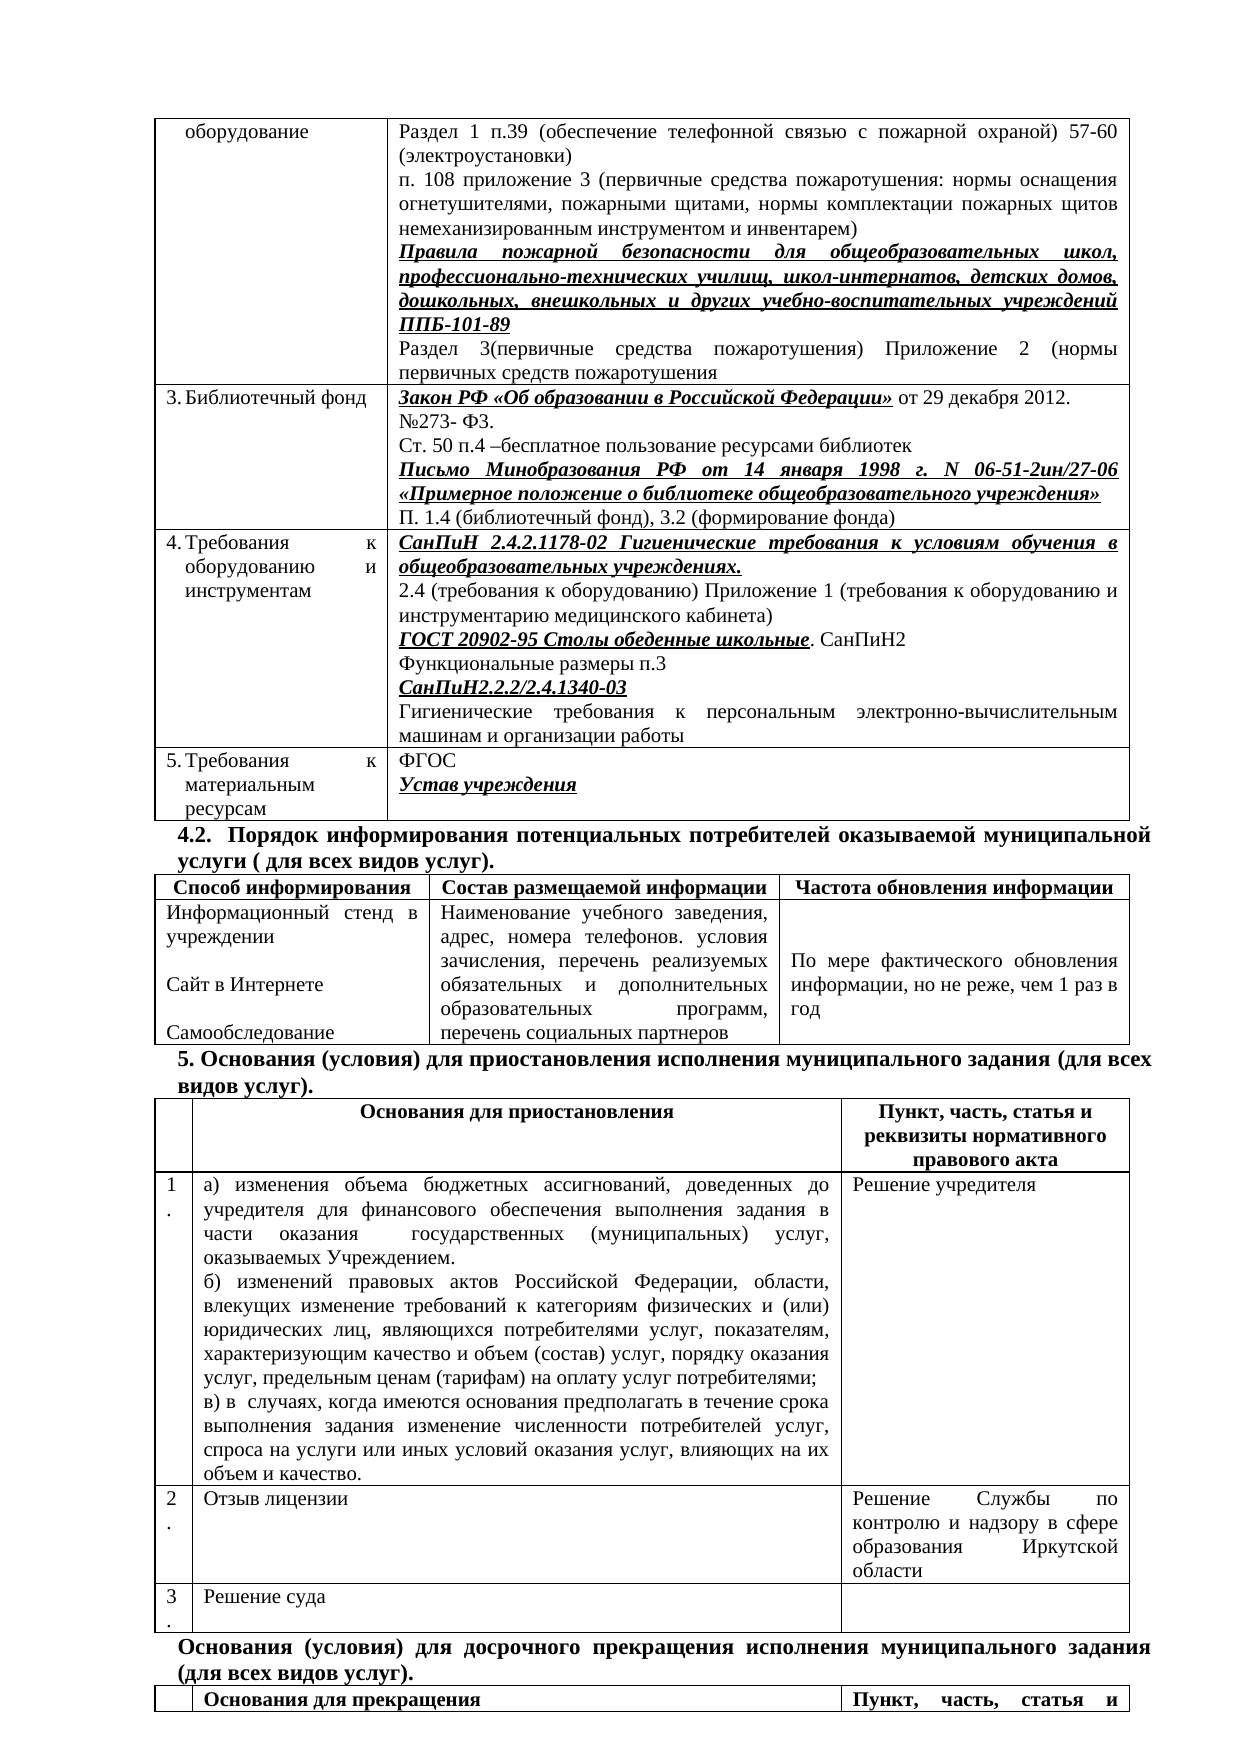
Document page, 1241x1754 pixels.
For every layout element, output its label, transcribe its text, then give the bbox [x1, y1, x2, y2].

table_cell Решение Службы по контролю и надзору в сфере образования Иркутской области [842, 1486, 1129, 1582]
table_cell Библиотечный фонд [156, 385, 387, 529]
table_cell Закон РФ «Об образовании в Российской Федерации» от 29 декабря 2012. №273- Ф3. Ст. 50 п.4 –бесплатное пользование ресурсами библиотек Письмо Минобразования РФ от 14 января 1998 г. N 06-51-2ин/27-06 «Примерное положение о библиотеке общеобразовательного учреждения» П. 1.4 (библиотечный фонд), 3.2 (формирование фонда) [388, 385, 1129, 529]
table_cell СанПиН 2.4.2.1178-02 Гигиенические требования к условиям обучения в общеобразовательных учреждениях. 2.4 (требования к оборудованию) Приложение 1 (требования к оборудованию и инструментарию медицинского кабинета) ГОСТ 20902-95 Столы обеденные школьные. СанПиН2 Функциональные размеры п.3 СанПиН2.2.2/2.4.1340-03 Гигиенические требования к персональным электронно-вычислительным машинам и организации работы [388, 530, 1129, 747]
text 4.2. Порядок информирования потенциальных потребителей оказываемой муниципальной услуги ( для всех видов услуг). [177, 821, 1152, 874]
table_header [193, 1686, 841, 1711]
table_cell Наименование учебного заведения, адрес, номера телефонов. условия зачисления, перечень реализуемых обязательных и дополнительных образовательных программ, перечень социальных партнеров [430, 900, 779, 1044]
table_cell [842, 1584, 1129, 1632]
table_cell 2. [156, 1486, 192, 1582]
table_cell По мере фактического обновления информации, но не реже, чем 1 раз в год [780, 900, 1129, 1044]
table_cell 1. [156, 1173, 192, 1485]
table_header Состав размещаемой информации [430, 875, 779, 899]
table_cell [156, 119, 387, 384]
table_cell Решение суда [193, 1584, 841, 1632]
table_cell Отзыв лицензии [193, 1486, 841, 1582]
text 5. Основания (условия) для приостановления исполнения муниципального задания (для всех видов услуг). [177, 1045, 1152, 1098]
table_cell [388, 119, 1129, 384]
table_cell Информационный стенд в учреждении Сайт в Интернете Самообследование [156, 900, 429, 1044]
table_header Основания для приостановления [193, 1099, 841, 1171]
table_cell 3. [156, 1584, 192, 1632]
table_header Пункт, часть, статья и реквизиты нормативного правового акта [842, 1099, 1129, 1171]
table_header [156, 1099, 192, 1171]
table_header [842, 1686, 1129, 1711]
table_header Способ информирования [156, 875, 429, 899]
table_header Частота обновления информации [780, 875, 1129, 899]
text Основания (условия) для досрочного прекращения исполнения муниципального задания (для всех видов услуг). [177, 1633, 1152, 1685]
table_cell Решение учредителя [842, 1173, 1129, 1485]
table_cell Требования к оборудованию и инструментам [156, 530, 387, 747]
table_cell а) изменения объема бюджетных ассигнований, доведенных до учредителя для финансового обеспечения выполнения задания в части оказания государственных (муниципальных) услуг, оказываемых Учреждением. б) изменений правовых актов Российской Федерации, области, влекущих изменение требований к категориям физических и (или) юридических лиц, являющихся потребителями услуг, показателям, характеризующим качество и объем (состав) услуг, порядку оказания услуг, предельным ценам (тарифам) на оплату услуг потребителями; в) в случаях, когда имеются основания предполагать в течение срока выполнения задания изменение численности потребителей услуг, спроса на услуги или иных условий оказания услуг, влияющих на их объем и качество. [193, 1173, 841, 1485]
table_header [156, 1686, 192, 1711]
table_cell Требования к материальным ресурсам [156, 748, 387, 820]
table_cell ФГОС Устав учреждения [388, 748, 1129, 820]
